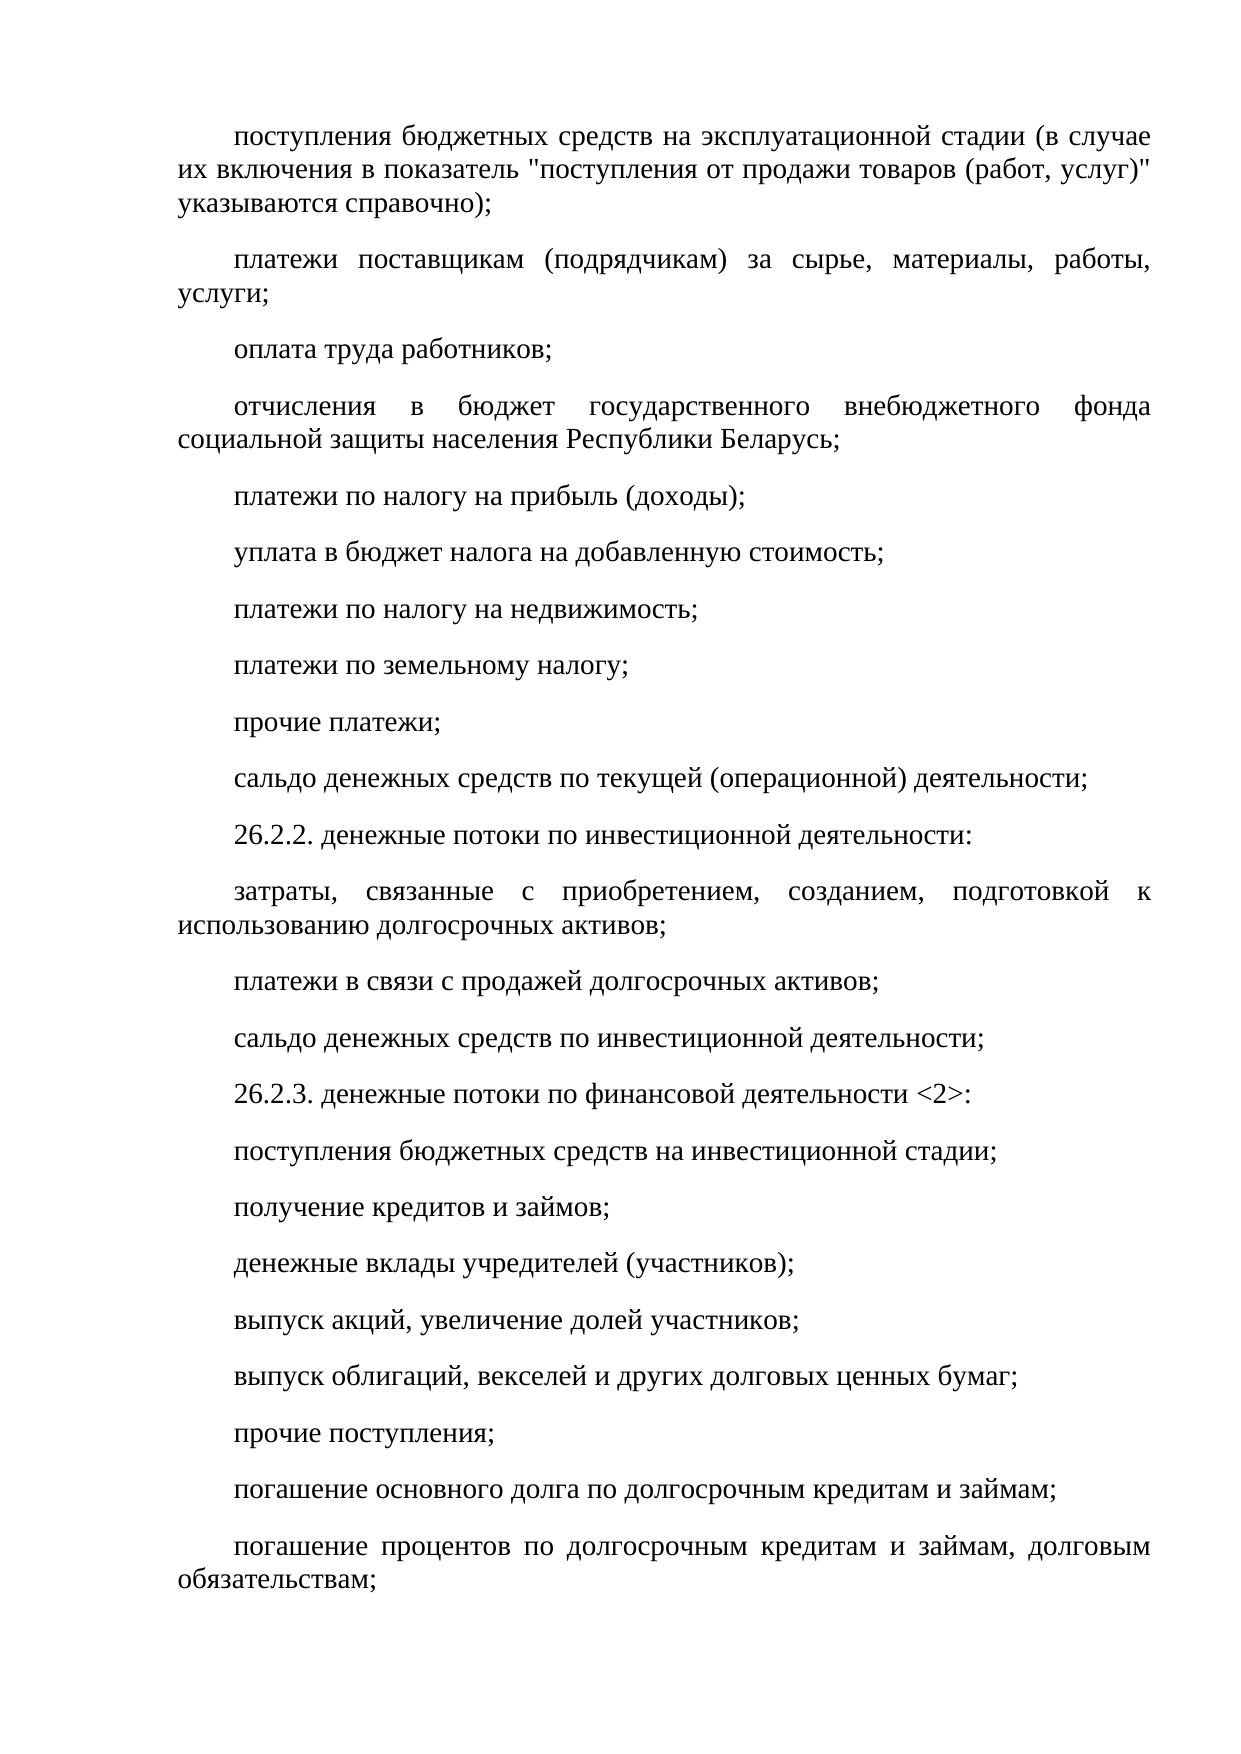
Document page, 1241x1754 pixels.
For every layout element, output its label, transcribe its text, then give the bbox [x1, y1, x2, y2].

text отчисления в бюджет государственного внебюджетного фонда социальной защиты населения Республики Беларусь; [177, 388, 1152, 455]
text выпуск облигаций, векселей и других долговых ценных бумаг; [177, 1358, 1152, 1392]
text сальдо денежных средств по инвестиционной деятельности; [177, 1020, 1152, 1053]
text платежи по налогу на недвижимость; [177, 591, 1152, 624]
text сальдо денежных средств по текущей (операционной) деятельности; [177, 760, 1152, 794]
text затраты, связанные с приобретением, созданием, подготовкой к использованию долгосрочных активов; [177, 873, 1152, 940]
text 26.2.2. денежные потоки по инвестиционной деятельности: [177, 817, 1152, 850]
text погашение процентов по долгосрочным кредитам и займам, долговым обязательствам; [177, 1528, 1152, 1595]
text оплата труда работников; [177, 332, 1152, 365]
text выпуск акций, увеличение долей участников; [177, 1302, 1152, 1336]
text поступления бюджетных средств на инвестиционной стадии; [177, 1133, 1152, 1166]
text платежи в связи с продажей долгосрочных активов; [177, 963, 1152, 997]
text получение кредитов и займов; [177, 1189, 1152, 1223]
text поступления бюджетных средств на эксплуатационной стадии (в случае их включения в показатель "поступления от продажи товаров (работ, услуг)" указываются справочно); [177, 118, 1152, 219]
text платежи поставщикам (подрядчикам) за сырье, материалы, работы, услуги; [177, 242, 1152, 309]
text уплата в бюджет налога на добавленную стоимость; [177, 534, 1152, 568]
text 26.2.3. денежные потоки по финансовой деятельности <2>: [177, 1076, 1152, 1110]
text прочие поступления; [177, 1415, 1152, 1448]
text прочие платежи; [177, 704, 1152, 737]
text погашение основного долга по долгосрочным кредитам и займам; [177, 1471, 1152, 1505]
text денежные вклады учредителей (участников); [177, 1246, 1152, 1279]
text платежи по земельному налогу; [177, 647, 1152, 681]
text платежи по налогу на прибыль (доходы); [177, 478, 1152, 512]
